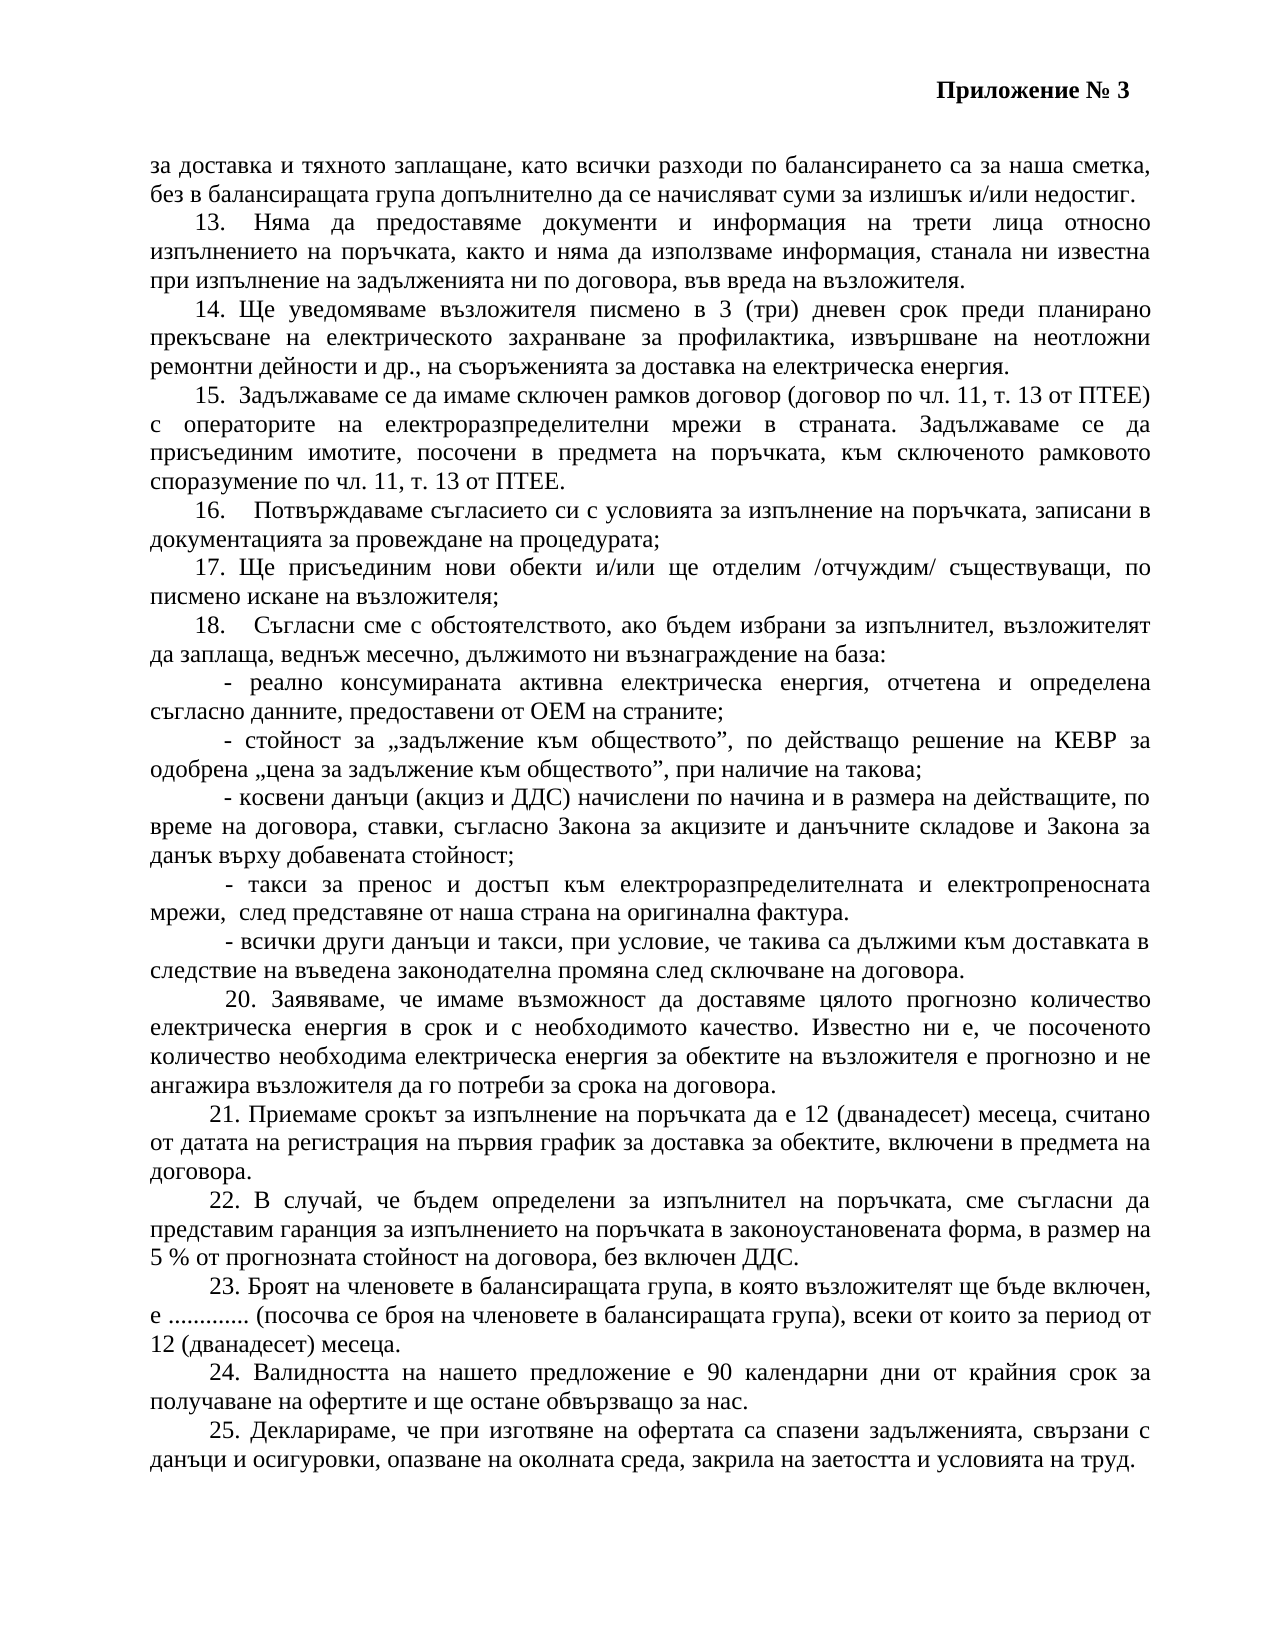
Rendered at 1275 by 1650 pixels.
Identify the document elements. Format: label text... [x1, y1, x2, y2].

text - всички други данъци и такси, при условие, че такива са дължими към доставката в следствие на въведена законодателна промяна след сключване на договора. [150, 926, 1152, 984]
list Няма да предоставяме документи и информация на трети лица относно изпълнението на поръчката, както и няма да използваме информация, станала ни известна при изпълнение на задълженията ни по договора, във вреда на възложителя. [150, 207, 1152, 294]
list Съгласни сме с обстоятелството, ако бъдем избрани за изпълнител, възложителят да заплаща, веднъж месечно, дължимото ни възнаграждение на база: [150, 610, 1152, 667]
list Ще присъединим нови обекти и/или ще отделим /отчуждим/ съществуващи, по писмено искане на възложителя; [150, 552, 1152, 610]
list Потвърждаваме съгласието си с условията за изпълнение на поръчката, записани в документацията за провеждане на процедурата; [150, 495, 1152, 552]
text 23. Броят на членовете в балансиращата група, в която възложителят ще бъде включен, е ............. (посочва се броя на членовете в балансиращата група), всеки от които за период от 12 (дванадесет) месеца. [150, 1271, 1152, 1357]
text 25. Декларираме, че при изготвяне на офертата са спазени задълженията, свързани с данъци и осигуровки, опазване на околната среда, закрила на заетостта и условията на труд. [150, 1415, 1152, 1472]
text - такси за пренос и достъп към електроразпределителната и електропреносната мрежи, след представяне от наша страна на оригинална фактура. [150, 869, 1152, 926]
text 21. Приемаме срокът за изпълнение на поръчката да е 12 (дванадесет) месеца, считано от датата на регистрация на първия график за доставка за обектите, включени в предмета на договора. [150, 1099, 1152, 1185]
text 24. Валидността на нашето предложение е 90 календарни дни от крайния срок за получаване на офертите и ще остане обвързващо за нас. [150, 1357, 1152, 1415]
text - косвени данъци (акциз и ДДС) начислени по начина и в размера на действащите, по време на договора, ставки, съгласно Закона за акцизите и данъчните складове и Закона за данък върху добавената стойност; [150, 782, 1152, 869]
text 20. Заявяваме, че имаме възможност да доставяме цялото прогнозно количество електрическа енергия в срок и с необходимото качество. Известно ни е, че посоченото количество необходима електрическа енергия за обектите на възложителя е прогнозно и не ангажира възложителя да го потреби за срока на договора. [150, 984, 1152, 1099]
text 22. В случай, че бъдем определени за изпълнител на поръчката, сме съгласни да представим гаранция за изпълнението на поръчката в законоустановената форма, в размер на 5 % от прогнозната стойност на договора, без включен ДДС. [150, 1185, 1152, 1271]
text - реално консумираната активна електрическа енергия, отчетена и определена съгласно данните, предоставени от ОЕМ на страните; [150, 667, 1152, 725]
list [150, 150, 1152, 207]
list Ще уведомяваме възложителя писмено в 3 (три) дневен срок преди планирано прекъсване на електрическото захранване за профилактика, извършване на неотложни ремонтни дейности и др., на съоръженията за доставка на електрическа енергия. [150, 294, 1152, 380]
text - стойност за „задължение към обществото”, по действащо решение на КЕВР за одобрена „цена за задължение към обществото”, при наличие на такова; [150, 725, 1152, 782]
list Задължаваме се да имаме сключен рамков договор (договор по чл. 11, т. 13 от ПТЕЕ) с операторите на електроразпределителни мрежи в страната. Задължаваме се да присъединим имотите, посочени в предмета на поръчката, към сключеното рамковото споразумение по чл. 11, т. 13 от ПТЕЕ. [150, 380, 1152, 495]
